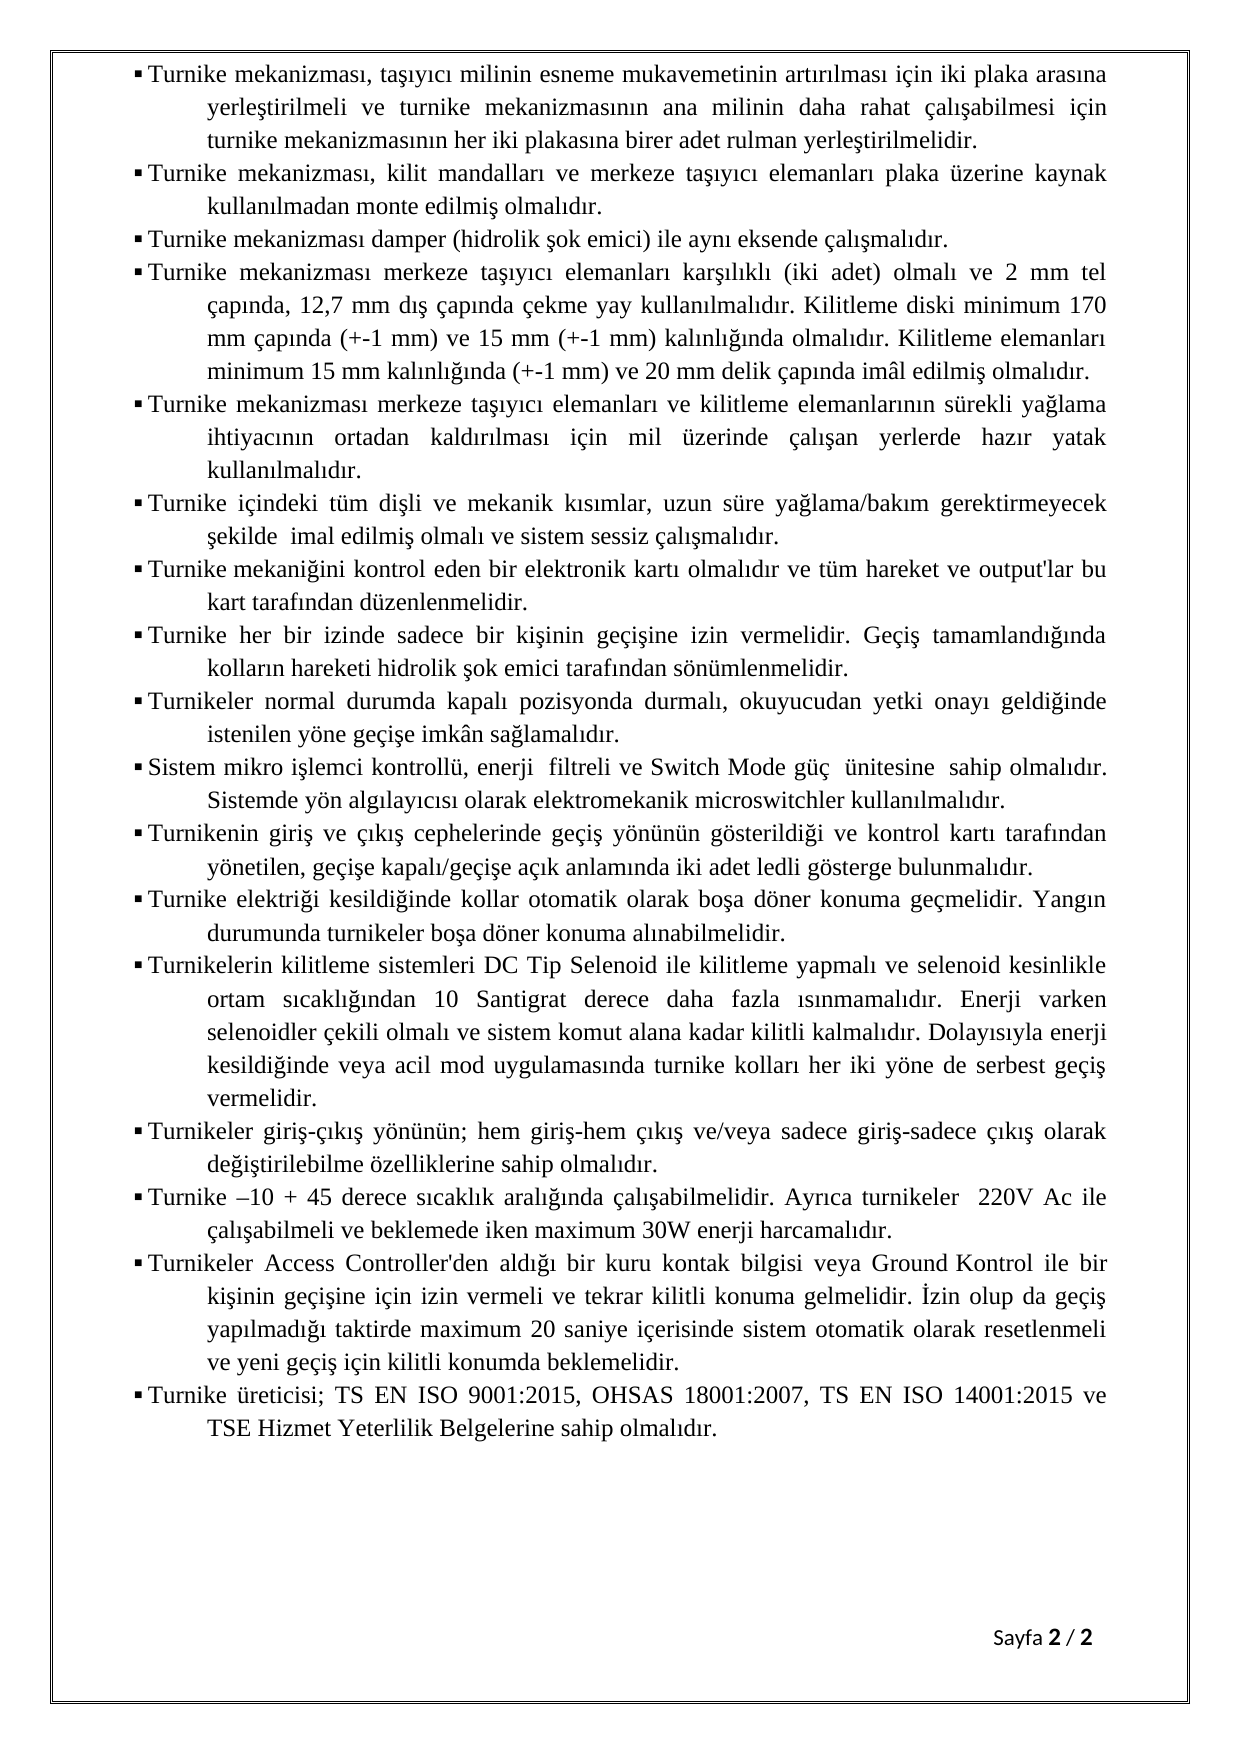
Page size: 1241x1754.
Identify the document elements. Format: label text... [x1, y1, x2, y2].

list Turnike mekanizması, taşıyıcı milinin esneme mukavemetinin artırılması için iki plaka arasına yerleştirilmeli ve turnike mekanizmasının ana milinin daha rahat çalışabilmesi için turnike mekanizmasının her iki plakasına birer adet rulman yerleştirilmelidir. [133, 59, 1107, 154]
list Turnike üreticisi; TS EN ISO 9001:2015, OHSAS 18001:2007, TS EN ISO 14001:2015 ve TSE Hizmet Yeterlilik Belgelerine sahip olmalıdır. [133, 1380, 1107, 1442]
list Turnike mekanizması merkeze taşıyıcı elemanları ve kilitleme elemanlarının sürekli yağlama ihtiyacının ortadan kaldırılması için mil üzerinde çalışan yerlerde hazır yatak kullanılmalıdır. [133, 389, 1107, 484]
list Turnikelerin kilitleme sistemleri DC Tip Selenoid ile kilitleme yapmalı ve selenoid kesinlikle ortam sıcaklığından 10 Santigrat derece daha fazla ısınmamalıdır. Enerji varken selenoidler çekili olmalı ve sistem komut alana kadar kilitli kalmalıdır. Dolayısıyla enerji kesildiğinde veya acil mod uygulamasında turnike kolları her iki yöne de serbest geçiş vermelidir. [133, 951, 1107, 1111]
list Turnike mekanizması damper (hidrolik şok emici) ile aynı eksende çalışmalıdır. [133, 224, 1107, 253]
list Turnike mekanizması, kilit mandalları ve merkeze taşıyıcı elemanları plaka üzerine kaynak kullanılmadan monte edilmiş olmalıdır. [133, 158, 1107, 220]
list Sistem mikro işlemci kontrollü, enerji filtreli ve Switch Mode güç ünitesine sahip olmalıdır. Sistemde yön algılayıcısı olarak elektromekanik microswitchler kullanılmalıdır. [133, 752, 1107, 814]
list Turnikenin giriş ve çıkış cephelerinde geçiş yönünün gösterildiği ve kontrol kartı tarafından yönetilen, geçişe kapalı/geçişe açık anlamında iki adet ledli gösterge bulunmalıdır. [133, 818, 1107, 880]
list Turnikeler Access Controller'den aldığı bir kuru kontak bilgisi veya Ground Kontrol ile bir kişinin geçişine için izin vermeli ve tekrar kilitli konuma gelmelidir. İzin olup da geçiş yapılmadığı taktirde maximum 20 saniye içerisinde sistem otomatik olarak resetlenmeli ve yeni geçiş için kilitli konumda beklemelidir. [133, 1248, 1107, 1376]
list Turnike mekanizması merkeze taşıyıcı elemanları karşılıklı (iki adet) olmalı ve 2 mm tel çapında, 12,7 mm dış çapında çekme yay kullanılmalıdır. Kilitleme diski minimum 170 mm çapında (+-1 mm) ve 15 mm (+-1 mm) kalınlığında olmalıdır. Kilitleme elemanları minimum 15 mm kalınlığında (+-1 mm) ve 20 mm delik çapında imâl edilmiş olmalıdır. [133, 257, 1107, 385]
list Turnike elektriği kesildiğinde kollar otomatik olarak boşa döner konuma geçmelidir. Yangın durumunda turnikeler boşa döner konuma alınabilmelidir. [133, 884, 1107, 946]
list Turnike içindeki tüm dişli ve mekanik kısımlar, uzun süre yağlama/bakım gerektirmeyecek şekilde imal edilmiş olmalı ve sistem sessiz çalışmalıdır. [133, 488, 1107, 550]
list Turnike –10 + 45 derece sıcaklık aralığında çalışabilmelidir. Ayrıca turnikeler 220V Ac ile çalışabilmeli ve beklemede iken maximum 30W enerji harcamalıdır. [133, 1182, 1107, 1243]
list Turnike mekaniğini kontrol eden bir elektronik kartı olmalıdır ve tüm hareket ve output'lar bu kart tarafından düzenlenmelidir. [133, 554, 1107, 616]
list Turnike her bir izinde sadece bir kişinin geçişine izin vermelidir. Geçiş tamamlandığında kolların hareketi hidrolik şok emici tarafından sönümlenmelidir. [133, 620, 1107, 682]
list Turnikeler normal durumda kapalı pozisyonda durmalı, okuyucudan yetki onayı geldiğinde istenilen yöne geçişe imkân sağlamalıdır. [133, 686, 1107, 748]
list Turnikeler giriş-çıkış yönünün; hem giriş-hem çıkış ve/veya sadece giriş-sadece çıkış olarak değiştirilebilme özelliklerine sahip olmalıdır. [133, 1116, 1107, 1177]
